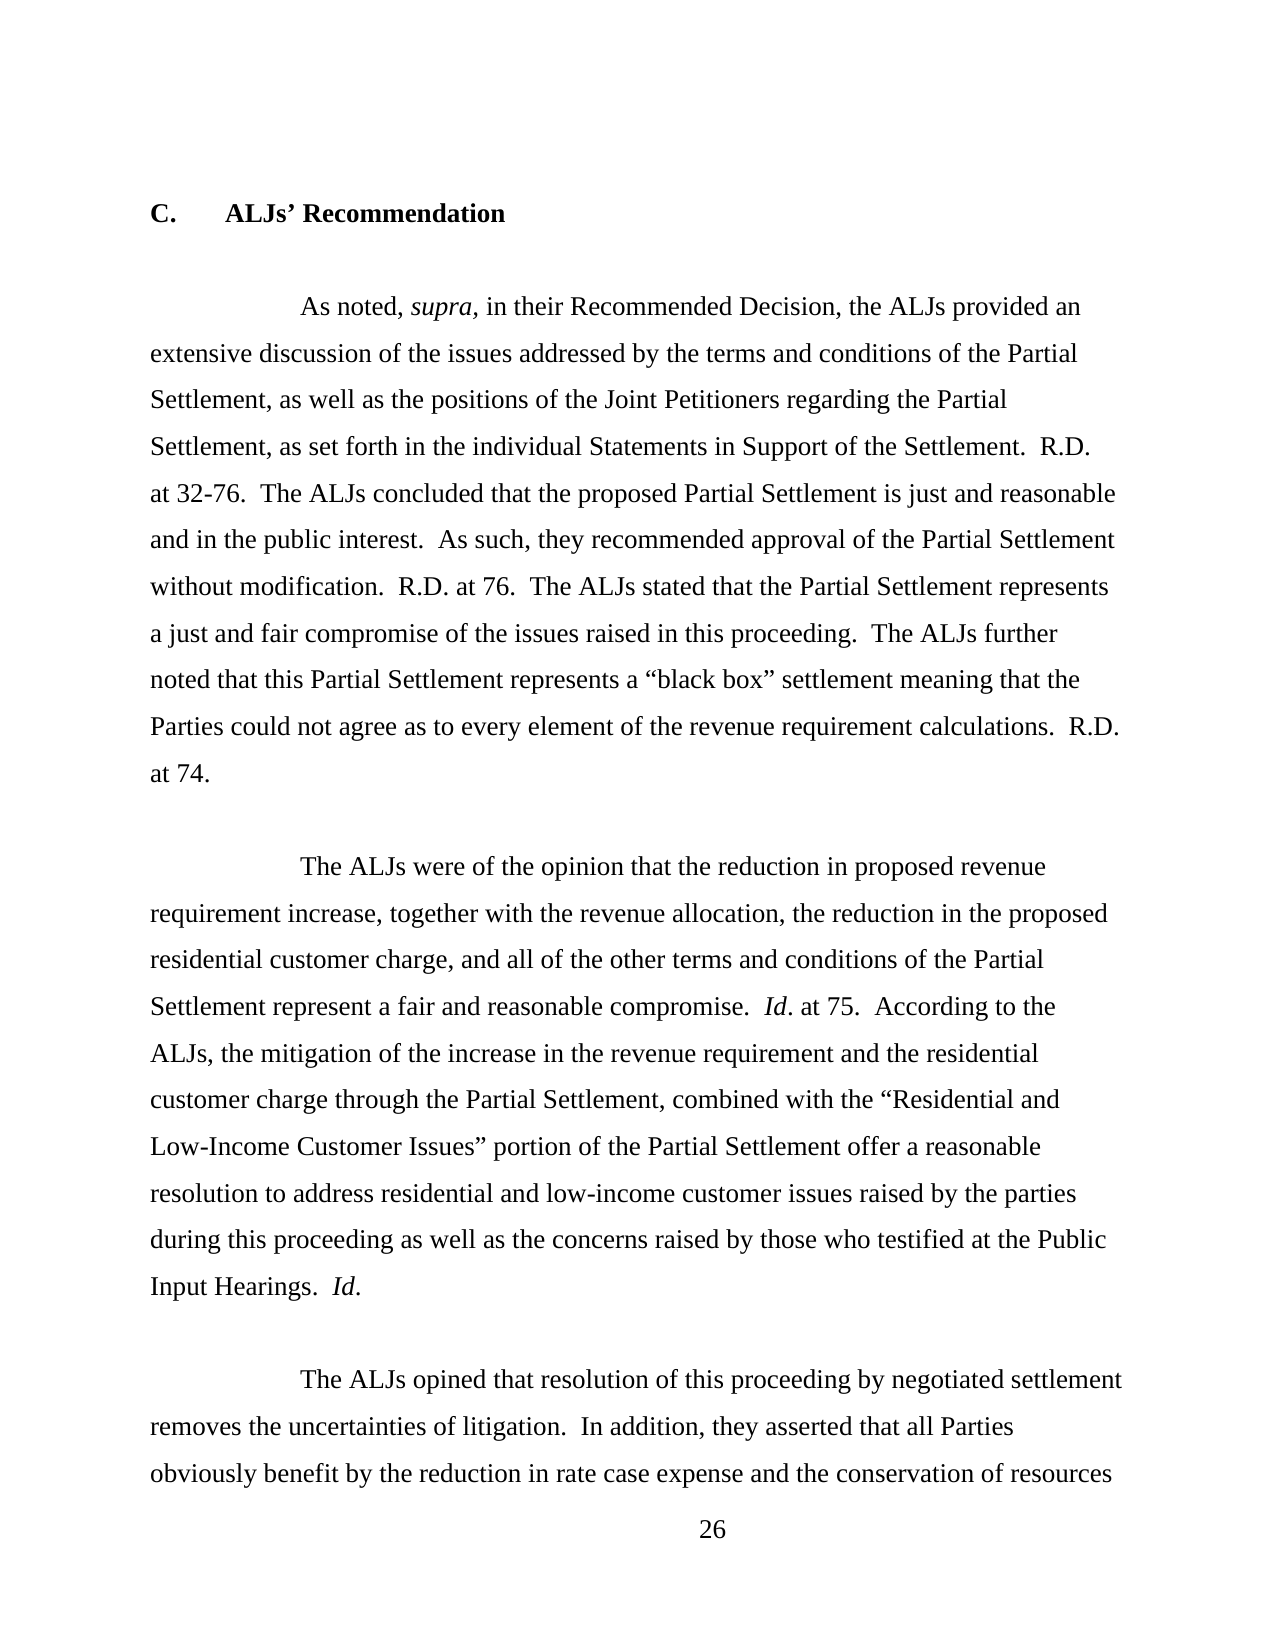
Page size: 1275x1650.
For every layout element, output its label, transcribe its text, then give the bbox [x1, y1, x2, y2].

subtitle ALJs’ Recommendation [150, 197, 1125, 228]
text The ALJs were of the opinion that the reduction in proposed revenue requirement increase, together with the revenue allocation, the reduction in the proposed residential customer charge, and all of the other terms and conditions of the Partial Settlement represent a fair and reasonable compromise. Id. at 75. According to the ALJs, the mitigation of the increase in the revenue requirement and the residential customer charge through the Partial Settlement, combined with the “Residential and Low-Income Customer Issues” portion of the Partial Settlement offer a reasonable resolution to address residential and low-income customer issues raised by the parties during this proceeding as well as the concerns raised by those who testified at the Public Input Hearings. Id. [150, 850, 1125, 1301]
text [150, 1363, 1125, 1488]
text As noted, supra, in their Recommended Decision, the ALJs provided an extensive discussion of the issues addressed by the terms and conditions of the Partial Settlement, as well as the positions of the Joint Petitioners regarding the Partial Settlement, as set forth in the individual Statements in Support of the Settlement. R.D. at 32-76. The ALJs concluded that the proposed Partial Settlement is just and reasonable and in the public interest. As such, they recommended approval of the Partial Settlement without modification. R.D. at 76. The ALJs stated that the Partial Settlement represents a just and fair compromise of the issues raised in this proceeding. The ALJs further noted that this Partial Settlement represents a “black box” settlement meaning that the Parties could not agree as to every element of the revenue requirement calculations. R.D. at 74. [150, 290, 1125, 788]
